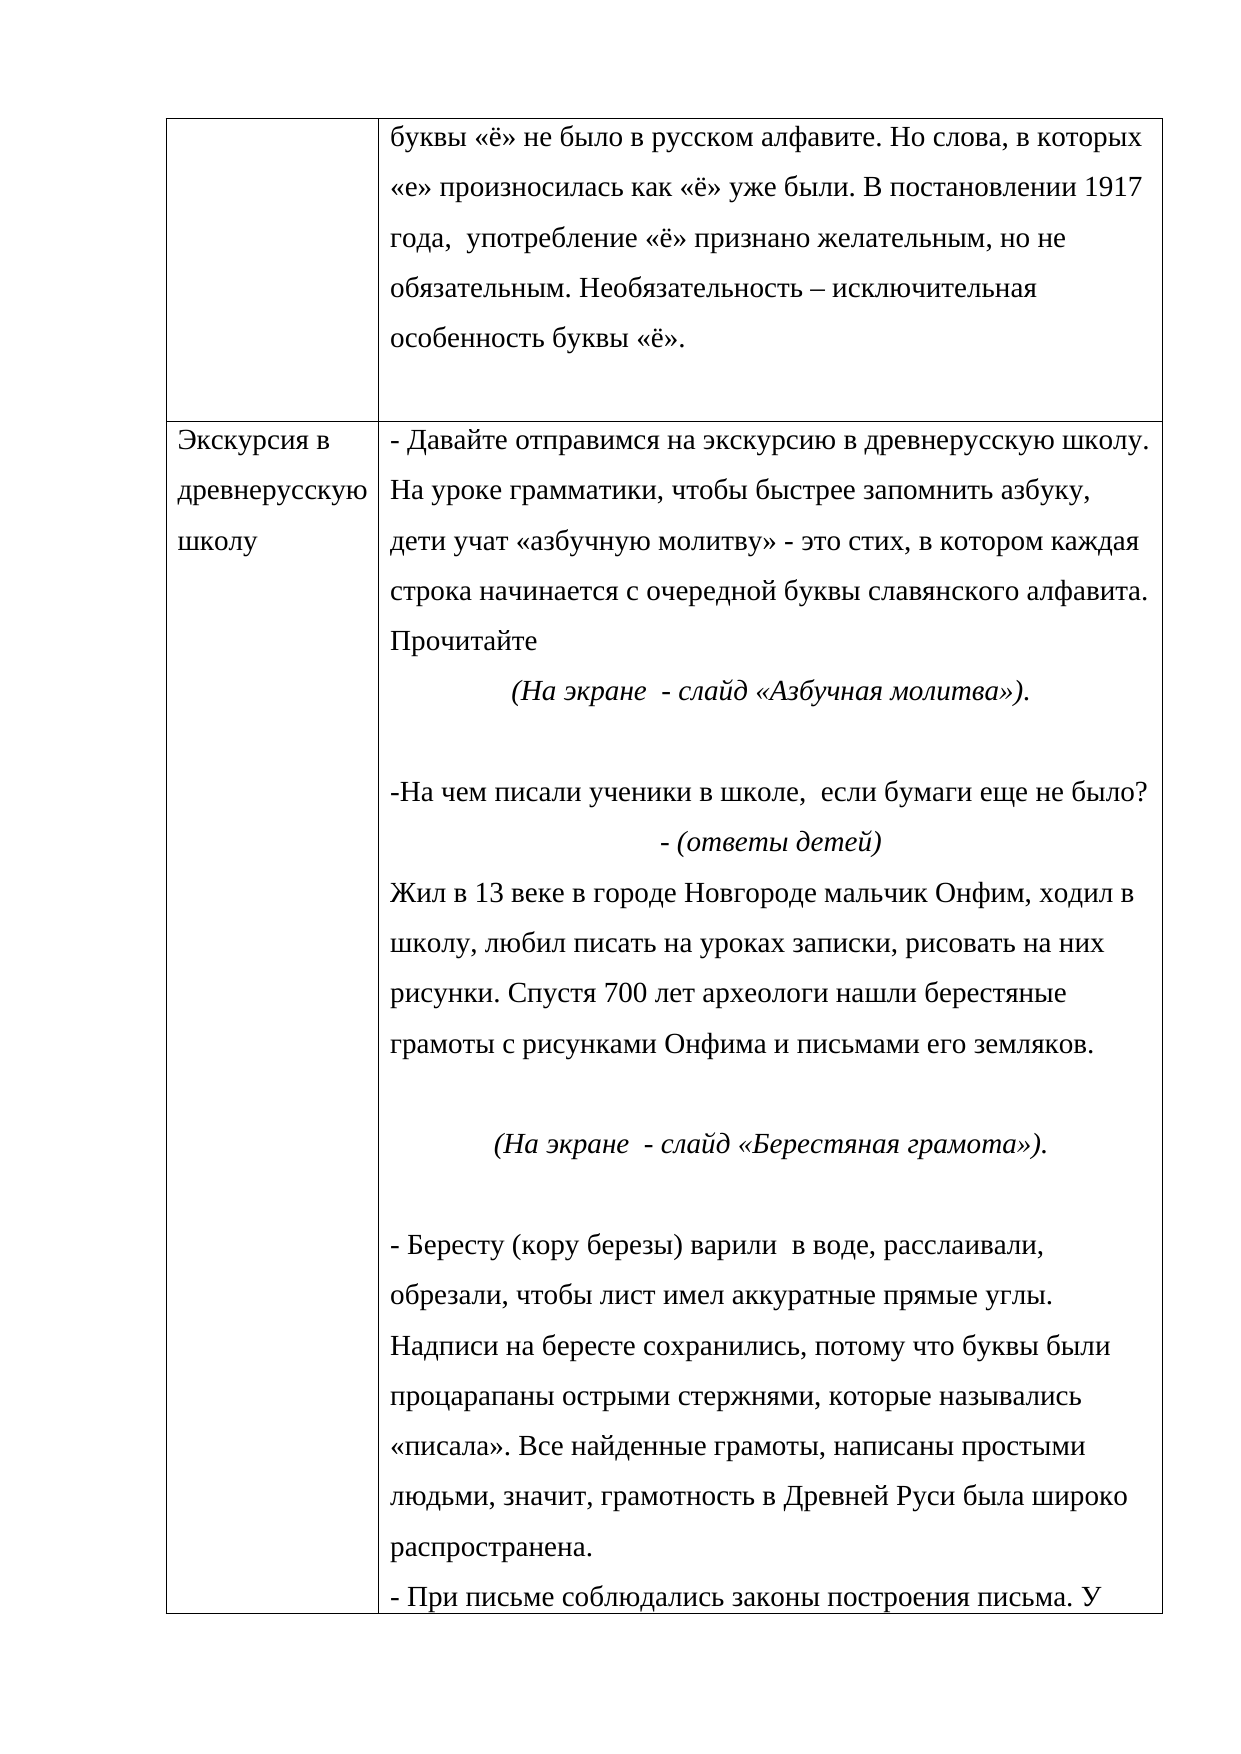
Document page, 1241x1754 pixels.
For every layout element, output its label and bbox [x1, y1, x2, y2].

table_cell [379, 119, 1162, 421]
table_cell [167, 422, 378, 1613]
table_cell [167, 119, 378, 421]
table_cell [379, 422, 1162, 1613]
